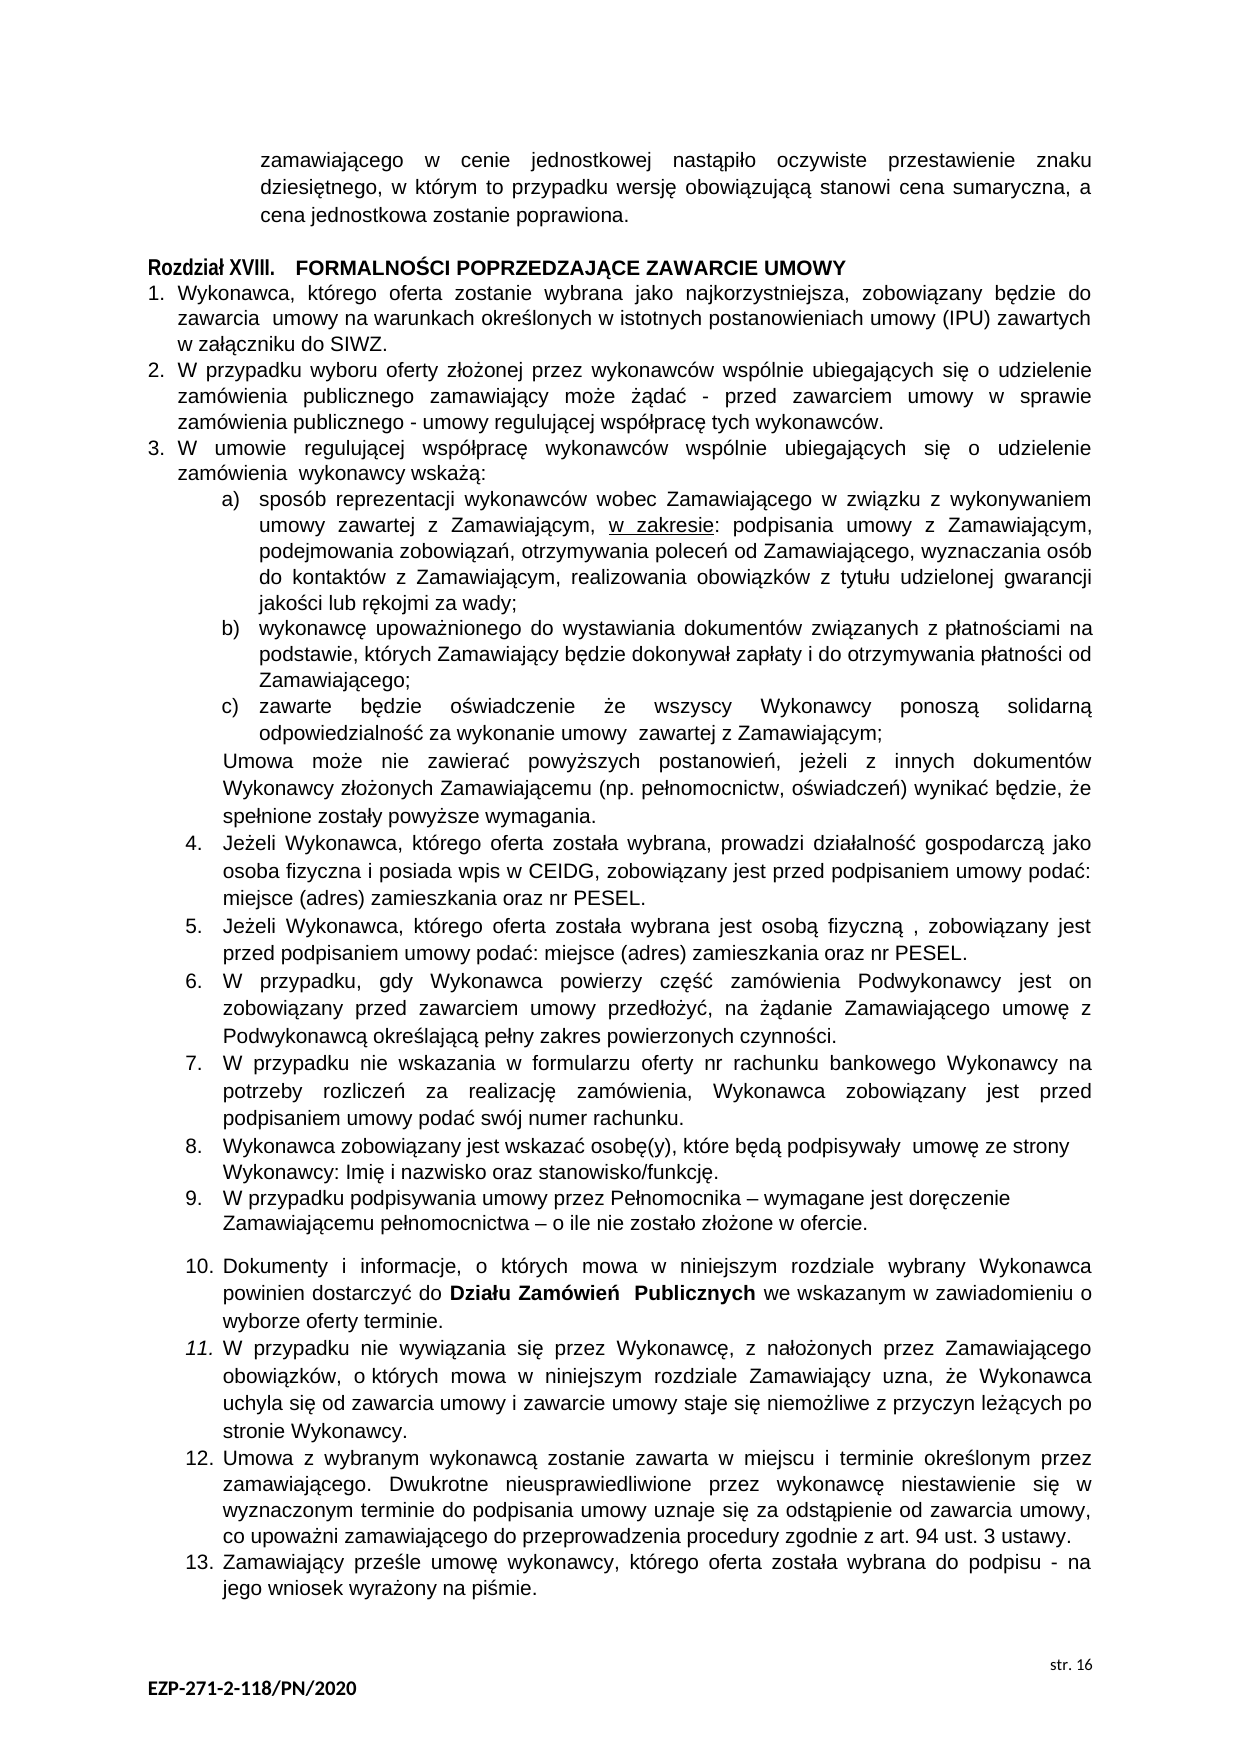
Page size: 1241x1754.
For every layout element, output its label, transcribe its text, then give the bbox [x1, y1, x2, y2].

list Wykonawca zobowiązany jest wskazać osobę(y), które będą podpisywały umowę ze strony Wykonawcy: Imię i nazwisko oraz stanowisko/funkcję. [185, 1134, 1093, 1183]
list W przypadku, gdy Wykonawca powierzy część zamówienia Podwykonawcy jest on zobowiązany przed zawarciem umowy przedłożyć, na żądanie Zamawiającego umowę z Podwykonawcą określającą pełny zakres powierzonych czynności. [185, 969, 1093, 1048]
list sposób reprezentacji wykonawców wobec Zamawiającego w związku z wykonywaniem umowy zawartej z Zamawiającym, w zakresie: podpisania umowy z Zamawiającym, podejmowania zobowiązań, otrzymywania poleceń od Zamawiającego, wyznaczania osób do kontaktów z Zamawiającym, realizowania obowiązków z tytułu udzielonej gwarancji jakości lub rękojmi za wady; [221, 487, 1093, 614]
list W przypadku nie wywiązania się przez Wykonawcę, z nałożonych przez Zamawiającego obowiązków, o których mowa w niniejszym rozdziale Zamawiający uzna, że Wykonawca uchyla się od zawarcia umowy i zawarcie umowy staje się niemożliwe z przyczyn leżących po stronie Wykonawcy. [185, 1336, 1093, 1443]
list zawarte będzie oświadczenie że wszyscy Wykonawcy ponoszą solidarną odpowiedzialność za wykonanie umowy zawartej z Zamawiającym; [221, 694, 1093, 745]
list Umowa z wybranym wykonawcą zostanie zawarta w miejscu i terminie określonym przez zamawiającego. Dwukrotne nieusprawiedliwione przez wykonawcę niestawienie się w wyznaczonym terminie do podpisania umowy uznaje się za odstąpienie od zawarcia umowy, co upoważni zamawiającego do przeprowadzenia procedury zgodnie z art. 94 ust. 3 ustawy. [185, 1446, 1093, 1548]
list W umowie regulującej współpracę wykonawców wspólnie ubiegających się o udzielenie zamówienia wykonawcy wskażą: [148, 435, 1093, 485]
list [223, 148, 1093, 227]
list Jeżeli Wykonawca, którego oferta została wybrana jest osobą fizyczną , zobowiązany jest przed podpisaniem umowy podać: miejsce (adres) zamieszkania oraz nr PESEL. [185, 914, 1093, 965]
list Jeżeli Wykonawca, którego oferta została wybrana, prowadzi działalność gospodarczą jako osoba fizyczna i posiada wpis w CEIDG, zobowiązany jest przed podpisaniem umowy podać: miejsce (adres) zamieszkania oraz nr PESEL. [185, 831, 1093, 910]
list FORMALNOŚCI POPRZEDZAJĄCE ZAWARCIE UMOWY [148, 254, 1093, 280]
list Zamawiający prześle umowę wykonawcy, którego oferta została wybrana do podpisu - na jego wniosek wyrażony na piśmie. [185, 1549, 1093, 1599]
list W przypadku podpisywania umowy przez Pełnomocnika – wymagane jest doręczenie Zamawiającemu pełnomocnictwa – o ile nie zostało złożone w ofercie. [185, 1185, 1093, 1235]
list Wykonawca, którego oferta zostanie wybrana jako najkorzystniejsza, zobowiązany będzie do zawarcia umowy na warunkach określonych w istotnych postanowieniach umowy (IPU) zawartych w załączniku do SIWZ. [148, 280, 1093, 356]
list W przypadku wyboru oferty złożonej przez wykonawców wspólnie ubiegających się o udzielenie zamówienia publicznego zamawiający może żądać - przed zawarciem umowy w sprawie zamówienia publicznego - umowy regulującej współpracę tych wykonawców. [148, 358, 1093, 433]
text Umowa może nie zawierać powyższych postanowień, jeżeli z innych dokumentów Wykonawcy złożonych Zamawiającemu (np. pełnomocnictw, oświadczeń) wynikać będzie, że spełnione zostały powyższe wymagania. [223, 749, 1093, 828]
list wykonawcę upoważnionego do wystawiania dokumentów związanych z płatnościami na podstawie, których Zamawiający będzie dokonywał zapłaty i do otrzymywania płatności od Zamawiającego; [221, 616, 1093, 692]
list W przypadku nie wskazania w formularzu oferty nr rachunku bankowego Wykonawcy na potrzeby rozliczeń za realizację zamówienia, Wykonawca zobowiązany jest przed podpisaniem umowy podać swój numer rachunku. [185, 1051, 1093, 1130]
list Dokumenty i informacje, o których mowa w niniejszym rozdziale wybrany Wykonawca powinien dostarczyć do Działu Zamówień Publicznych we wskazanym w zawiadomieniu o wyborze oferty terminie. [185, 1254, 1093, 1333]
